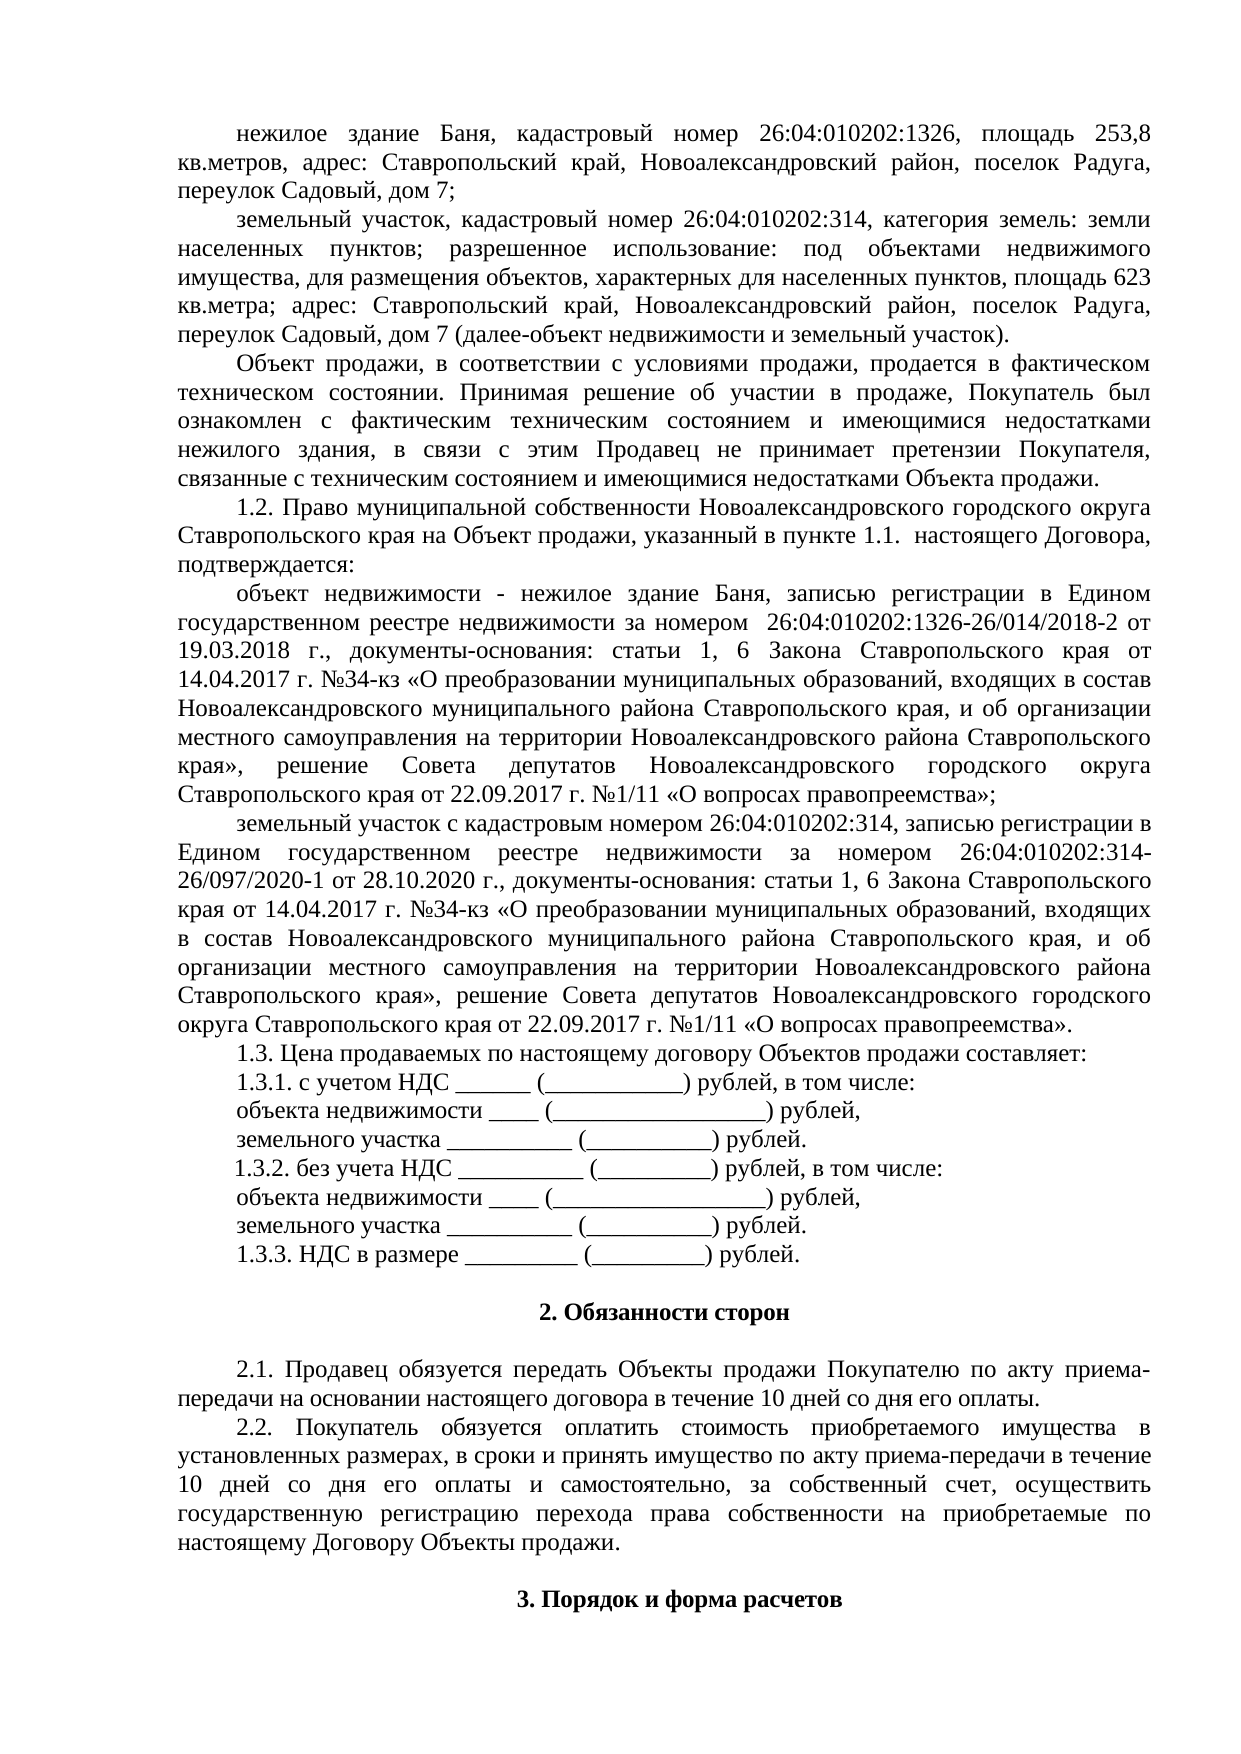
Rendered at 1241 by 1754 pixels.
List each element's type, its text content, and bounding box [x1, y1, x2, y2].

text объект недвижимости - нежилое здание Баня, записью регистрации в Едином государственном реестре недвижимости за номером 26:04:010202:1326-26/014/2018-2 от 19.03.2018 г., документы-основания: статьи 1, 6 Закона Ставропольского края от 14.04.2017 г. №34-кз «О преобразовании муниципальных образований, входящих в состав Новоалександровского муниципального района Ставропольского края, и об организации местного самоуправления на территории Новоалександровского района Ставропольского края», решение Совета депутатов Новоалександровского городского округа Ставропольского края от 22.09.2017 г. №1/11 «О вопросах правопреемства»; [177, 578, 1152, 808]
text земельный участок с кадастровым номером 26:04:010202:314, записью регистрации в Едином государственном реестре недвижимости за номером 26:04:010202:314-26/097/2020-1 от 28.10.2020 г., документы-основания: статьи 1, 6 Закона Ставропольского края от 14.04.2017 г. №34-кз «О преобразовании муниципальных образований, входящих в состав Новоалександровского муниципального района Ставропольского края, и об организации местного самоуправления на территории Новоалександровского района Ставропольского края», решение Совета депутатов Новоалександровского городского округа Ставропольского края от 22.09.2017 г. №1/11 «О вопросах правопреемства». [177, 808, 1152, 1038]
text 1.3.3. НДС в размере _________ (_________) рублей. [177, 1239, 1152, 1268]
text объекта недвижимости ____ (_________________) рублей, [177, 1182, 1152, 1211]
text земельного участка __________ (__________) рублей. [177, 1124, 1152, 1153]
text нежилое здание Баня, кадастровый номер 26:04:010202:1326, площадь 253,8 кв.метров, адрес: Ставропольский край, Новоалександровский район, поселок Радуга, переулок Садовый, дом 7; [177, 118, 1152, 204]
text 3. Порядок и форма расчетов [177, 1584, 1152, 1613]
text земельного участка __________ (__________) рублей. [177, 1211, 1152, 1239]
text 1.2. Право муниципальной собственности Новоалександровского городского округа Ставропольского края на Объект продажи, указанный в пункте 1.1. настоящего Договора, подтверждается: [177, 492, 1152, 578]
text земельный участок, кадастровый номер 26:04:010202:314, категория земель: земли населенных пунктов; разрешенное использование: под объектами недвижимого имущества, для размещения объектов, характерных для населенных пунктов, площадь 623 кв.метра; адрес: Ставропольский край, Новоалександровский район, поселок Радуга, переулок Садовый, дом 7 (далее-объект недвижимости и земельный участок). [177, 204, 1152, 348]
text 2. Обязанности сторон [177, 1297, 1152, 1326]
text 1.3.1. с учетом НДС ______ (___________) рублей, в том числе: [177, 1067, 1152, 1096]
text объекта недвижимости ____ (_________________) рублей, [177, 1096, 1152, 1124]
text 1.3. Цена продаваемых по настоящему договору Объектов продажи составляет: [177, 1038, 1152, 1067]
text Объект продажи, в соответствии с условиями продажи, продается в фактическом техническом состоянии. Принимая решение об участии в продаже, Покупатель был ознакомлен с фактическим техническим состоянием и имеющимися недостатками нежилого здания, в связи с этим Продавец не принимает претензии Покупателя, связанные с техническим состоянием и имеющимися недостатками Объекта продажи. [177, 348, 1152, 492]
text 2.1. Продавец обязуется передать Объекты продажи Покупателю по акту приема-передачи на основании настоящего договора в течение 10 дней со дня его оплаты. [177, 1354, 1152, 1412]
text 2.2. Покупатель обязуется оплатить стоимость приобретаемого имущества в установленных размерах, в сроки и принять имущество по акту приема-передачи в течение 10 дней со дня его оплаты и самостоятельно, за собственный счет, осуществить государственную регистрацию перехода права собственности на приобретаемые по настоящему Договору Объекты продажи. [177, 1412, 1152, 1556]
text 1.3.2. без учета НДС __________ (_________) рублей, в том числе: [177, 1153, 1152, 1182]
